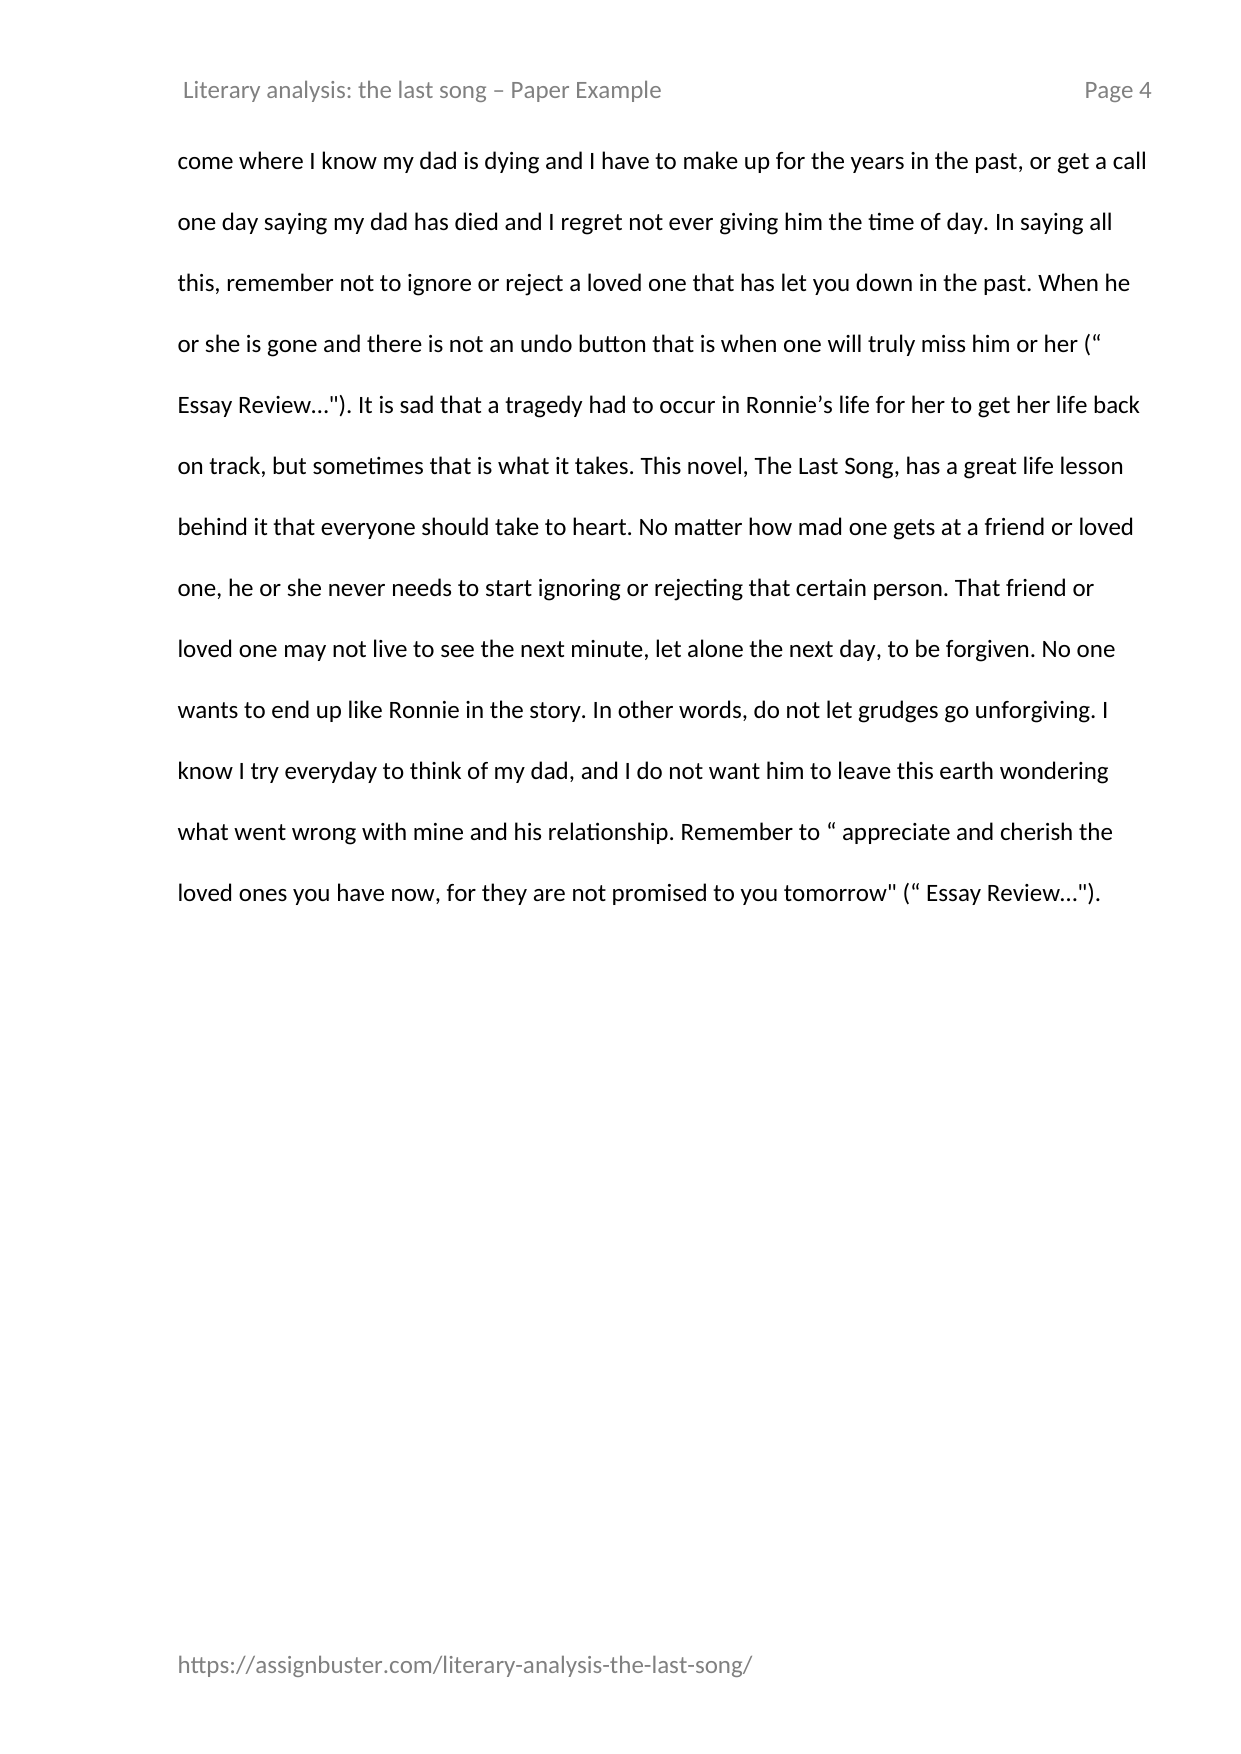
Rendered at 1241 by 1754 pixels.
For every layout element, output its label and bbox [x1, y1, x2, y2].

text [177, 145, 1152, 908]
